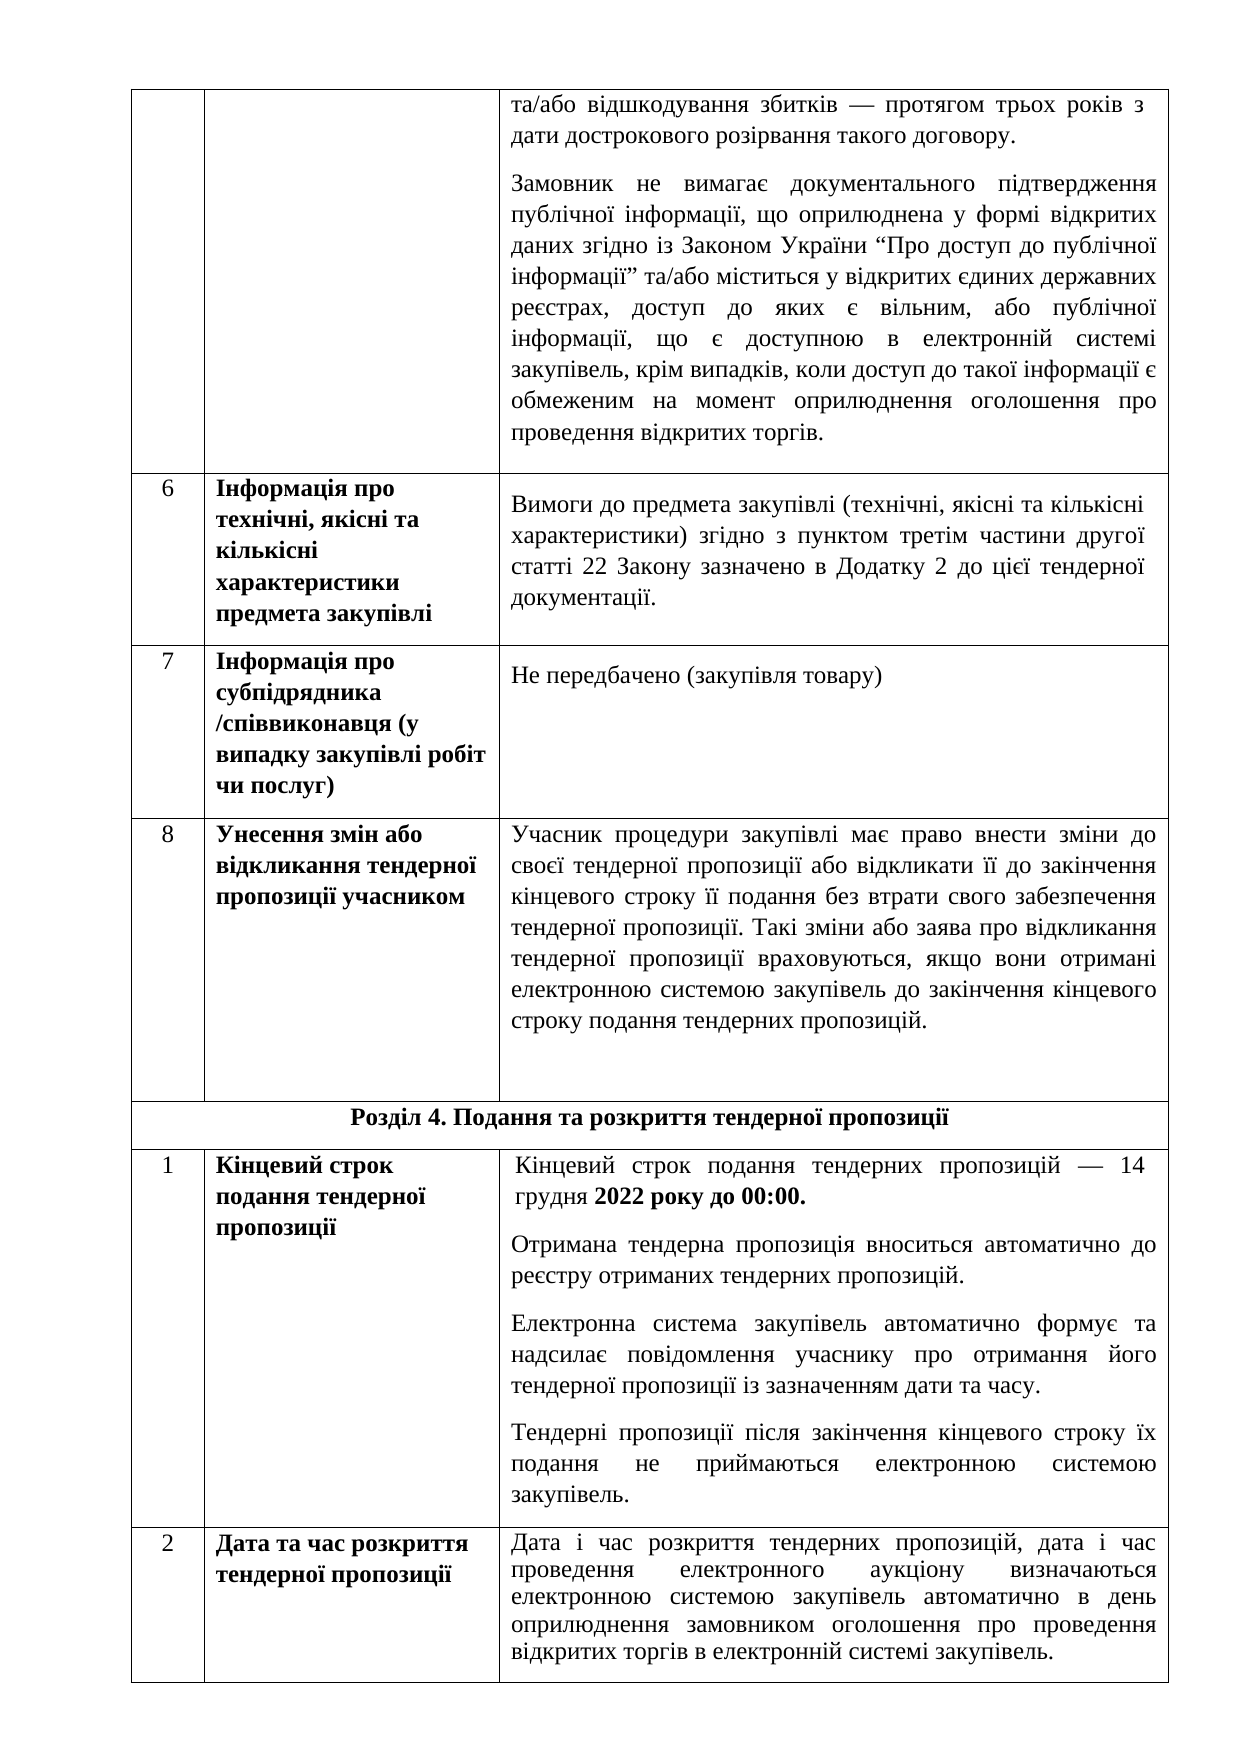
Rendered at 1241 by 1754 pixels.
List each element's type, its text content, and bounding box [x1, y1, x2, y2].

table_cell 1 [132, 1150, 204, 1527]
table_cell 6 [132, 474, 204, 645]
table_cell Кінцевий строк подання тендерної пропозиції [205, 1150, 499, 1527]
table_cell 7 [132, 646, 204, 818]
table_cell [500, 1528, 1168, 1682]
table_cell Кінцевий строк подання тендерних пропозицій — 14 грудня 2022 року до 00:00. Отримана тендерна пропозиція вноситься автоматично до реєстру отриманих тендерних пропозицій. Електронна система закупівель автоматично формує та надсилає повідомлення учаснику про отримання його тендерної пропозиції із зазначенням дати та часу. Тендерні пропозиції після закінчення кінцевого строку їх подання не приймаються електронною системою закупівель. [500, 1150, 1168, 1527]
table_cell Вимоги до предмета закупівлі (технічні, якісні та кількісні характеристики) згідно з пунктом третім частини другої статті 22 Закону зазначено в Додатку 2 до цієї тендерної документації. [500, 474, 1168, 645]
table_cell 2 [132, 1528, 204, 1682]
table_cell Розділ 4. Подання та розкриття тендерної пропозиції [132, 1102, 1168, 1149]
table_cell Учасник процедури закупівлі має право внести зміни до своєї тендерної пропозиції або відкликати її до закінчення кінцевого строку її подання без втрати свого забезпечення тендерної пропозиції. Такі зміни або заява про відкликання тендерної пропозиції враховуються, якщо вони отримані електронною системою закупівель до закінчення кінцевого строку подання тендерних пропозицій. [500, 819, 1168, 1101]
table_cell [500, 90, 1168, 472]
table_cell 8 [132, 819, 204, 1101]
table_cell Не передбачено (закупівля товару) [500, 646, 1168, 818]
table_cell Інформація про субпідрядника /співвиконавця (у випадку закупівлі робіт чи послуг) [205, 646, 499, 818]
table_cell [205, 90, 499, 472]
table_cell 5 [132, 90, 204, 472]
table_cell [205, 1528, 499, 1682]
table_cell Унесення змін або відкликання тендерної пропозиції учасником [205, 819, 499, 1101]
table_cell Інформація про технічні, якісні та кількісні характеристики предмета закупівлі [205, 474, 499, 645]
